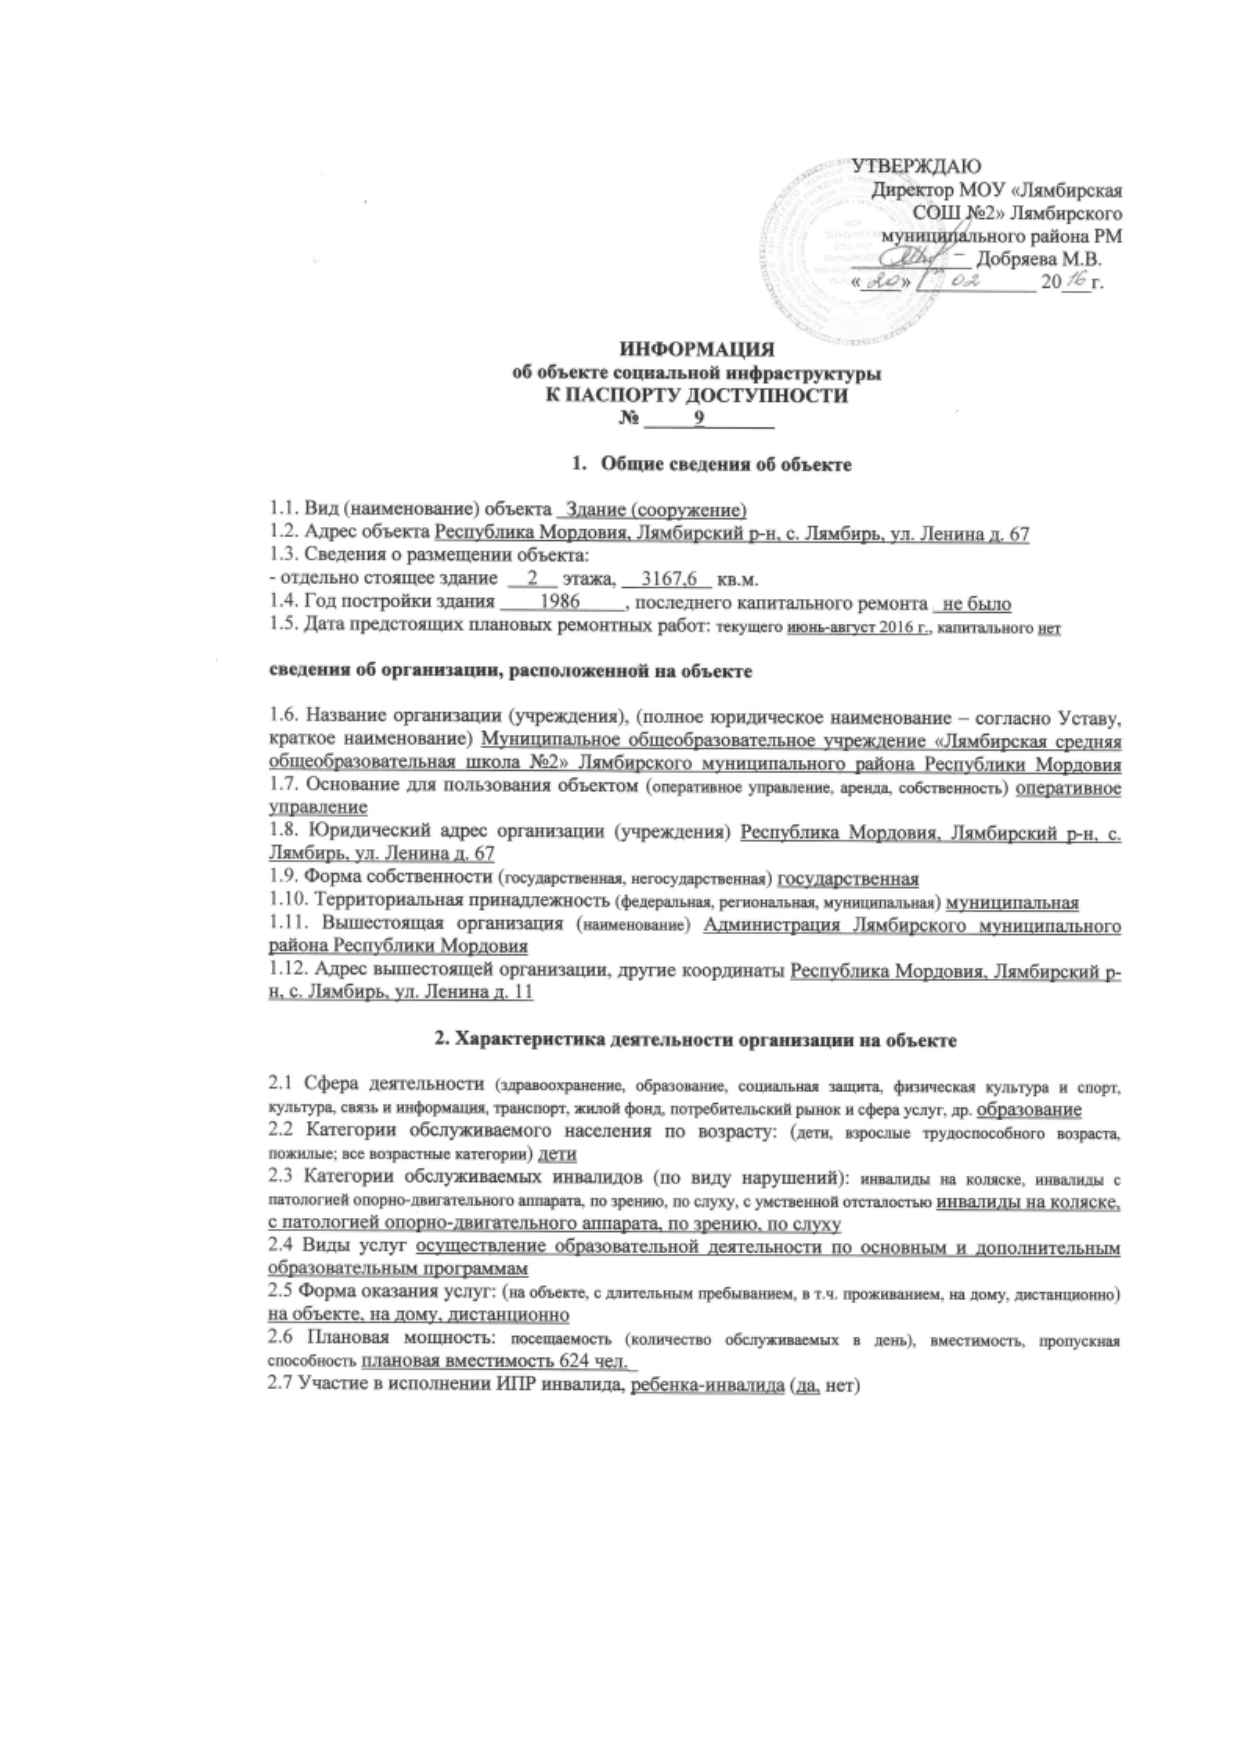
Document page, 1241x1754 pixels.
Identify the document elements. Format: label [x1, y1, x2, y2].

picture [177, 118, 1200, 1525]
